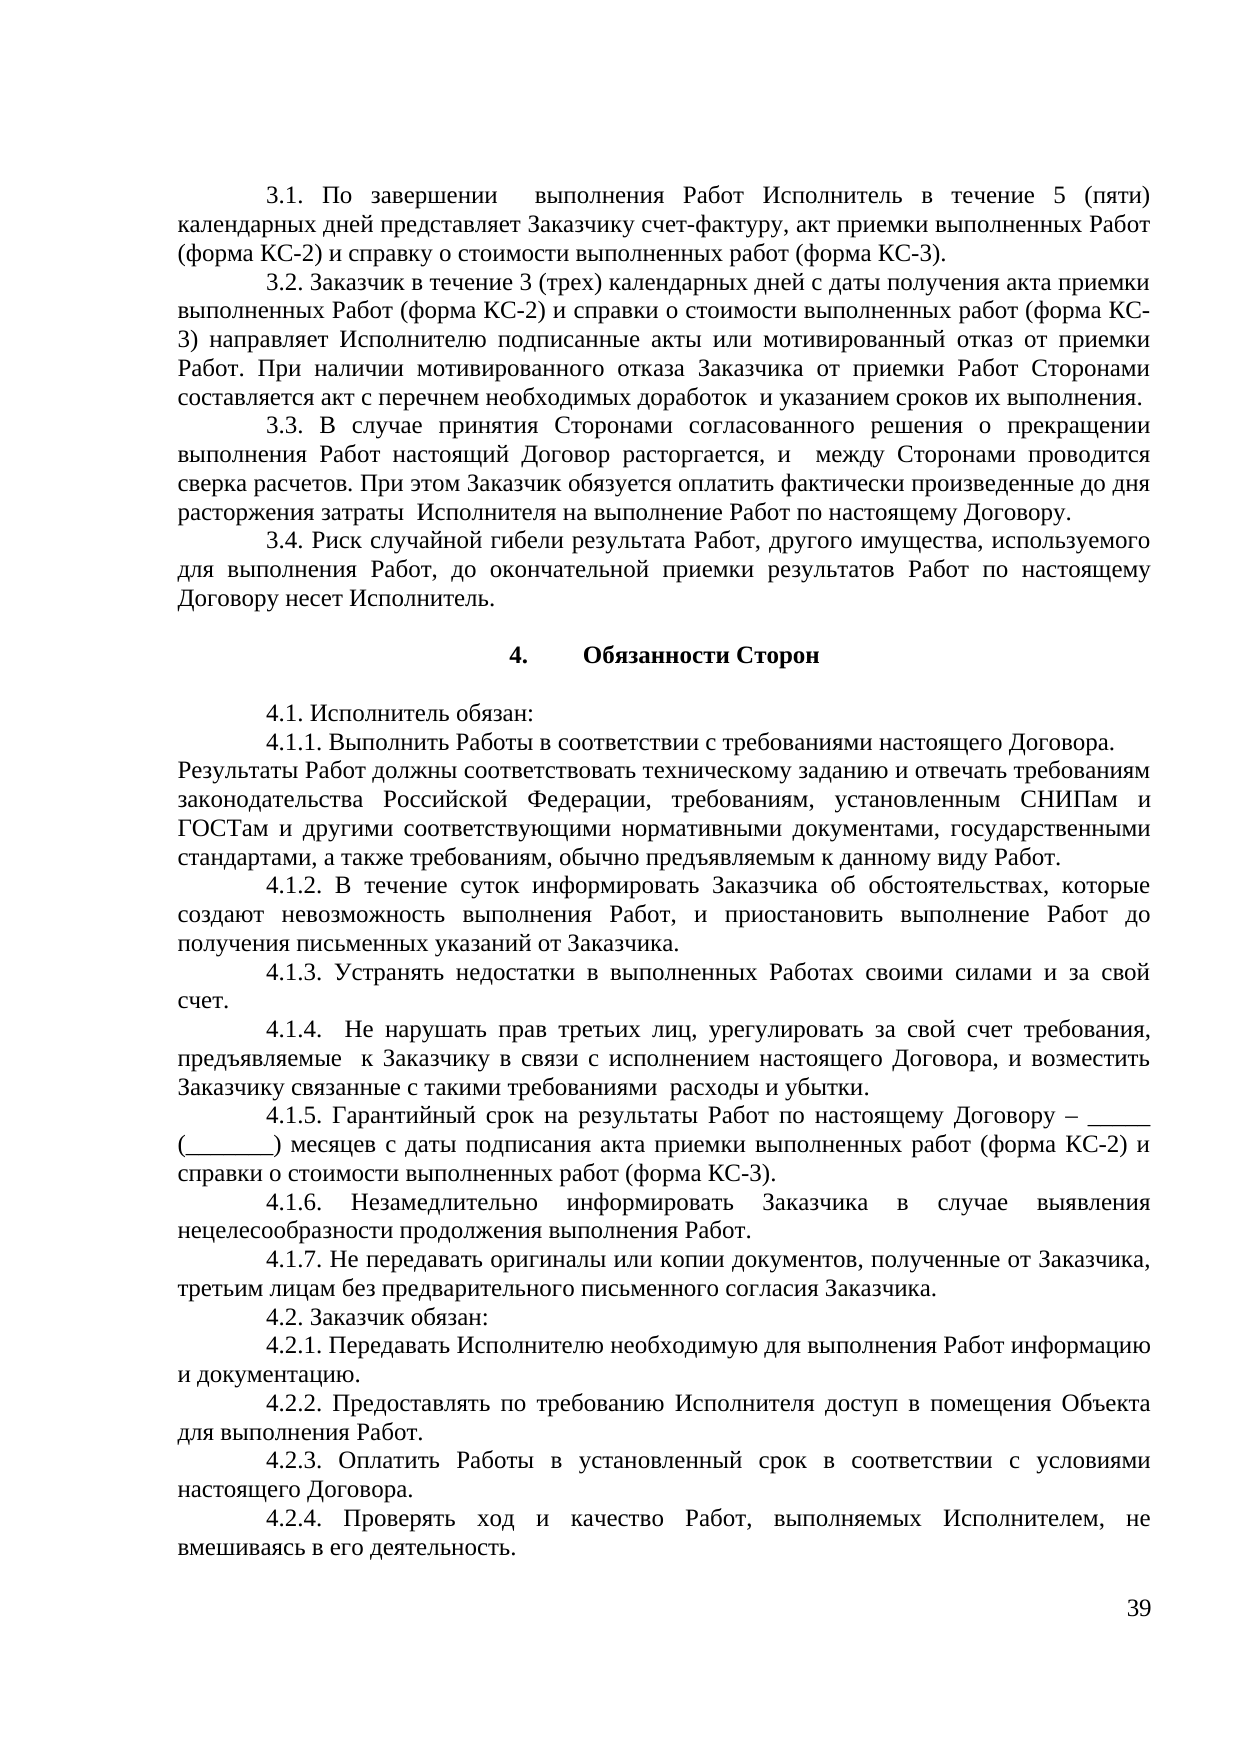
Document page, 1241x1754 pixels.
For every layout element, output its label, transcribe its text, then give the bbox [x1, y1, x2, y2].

text 4.2. Заказчик обязан: [177, 1302, 1152, 1330]
text 4.1.3. Устранять недостатки в выполненных Работах своими силами и за свой счет. [177, 957, 1152, 1014]
text Результаты Работ должны соответствовать техническому заданию и отвечать требованиям законодательства Российской Федерации, требованиям, установленным СНИПам и ГОСТам и другими соответствующими нормативными документами, государственными стандартами, а также требованиям, обычно предъявляемым к данному виду Работ. [177, 755, 1152, 870]
text 4.1.7. Не передавать оригиналы или копии документов, полученные от Заказчика, третьим лицам без предварительного письменного согласия Заказчика. [177, 1244, 1152, 1302]
text 4.1.1. Выполнить Работы в соответствии с требованиями настоящего Договора. [177, 727, 1152, 755]
text 4.2.1. Передавать Исполнителю необходимую для выполнения Работ информацию и документацию. [177, 1330, 1152, 1388]
text 4.2.2. Предоставлять по требованию Исполнителя доступ в помещения Объекта для выполнения Работ. [177, 1388, 1152, 1445]
text 4.1.4. Не нарушать прав третьих лиц, урегулировать за свой счет требования, предъявляемые к Заказчику в связи с исполнением настоящего Договора, и возместить Заказчику связанные с такими требованиями расходы и убытки. [177, 1014, 1152, 1100]
text 4.1.2. В течение суток информировать Заказчика об обстоятельствах, которые создают невозможность выполнения Работ, и приостановить выполнение Работ до получения письменных указаний от Заказчика. [177, 870, 1152, 957]
text 4.2.4. Проверять ход и качество Работ, выполняемых Исполнителем, не вмешиваясь в его деятельность. [177, 1503, 1152, 1560]
text 4.1.6. Незамедлительно информировать Заказчика в случае выявления нецелесообразности продолжения выполнения Работ. [177, 1187, 1152, 1244]
text 4.2.3. Оплатить Работы в установленный срок в соответствии с условиями настоящего Договора. [177, 1445, 1152, 1503]
list Обязанности Сторон [177, 640, 1152, 669]
text 3.4. Риск случайной гибели результата Работ, другого имущества, используемого для выполнения Работ, до окончательной приемки результатов Работ по настоящему Договору несет Исполнитель. [177, 525, 1152, 612]
text 3.1. По завершении выполнения Работ Исполнитель в течение 5 (пяти) календарных дней представляет Заказчику счет-фактуру, акт приемки выполненных Работ (форма КС-2) и справку о стоимости выполненных работ (форма КС-3). [177, 180, 1152, 267]
text 3.3. В случае принятия Сторонами согласованного решения о прекращении выполнения Работ настоящий Договор расторгается, и между Сторонами проводится сверка расчетов. При этом Заказчик обязуется оплатить фактически произведенные до дня расторжения затраты Исполнителя на выполнение Работ по настоящему Договору. [177, 410, 1152, 525]
text 3.2. Заказчик в течение 3 (трех) календарных дней с даты получения акта приемки выполненных Работ (форма КС-2) и справки о стоимости выполненных работ (форма КС-3) направляет Исполнителю подписанные акты или мотивированный отказ от приемки Работ. При наличии мотивированного отказа Заказчика от приемки Работ Сторонами составляется акт с перечнем необходимых доработок и указанием сроков их выполнения. [177, 267, 1152, 410]
text 4.1.5. Гарантийный срок на результаты Работ по настоящему Договору – _____ (_______) месяцев с даты подписания акта приемки выполненных работ (форма КС-2) и справки о стоимости выполненных работ (форма КС-3). [177, 1100, 1152, 1187]
text 4.1. Исполнитель обязан: [177, 698, 1152, 727]
